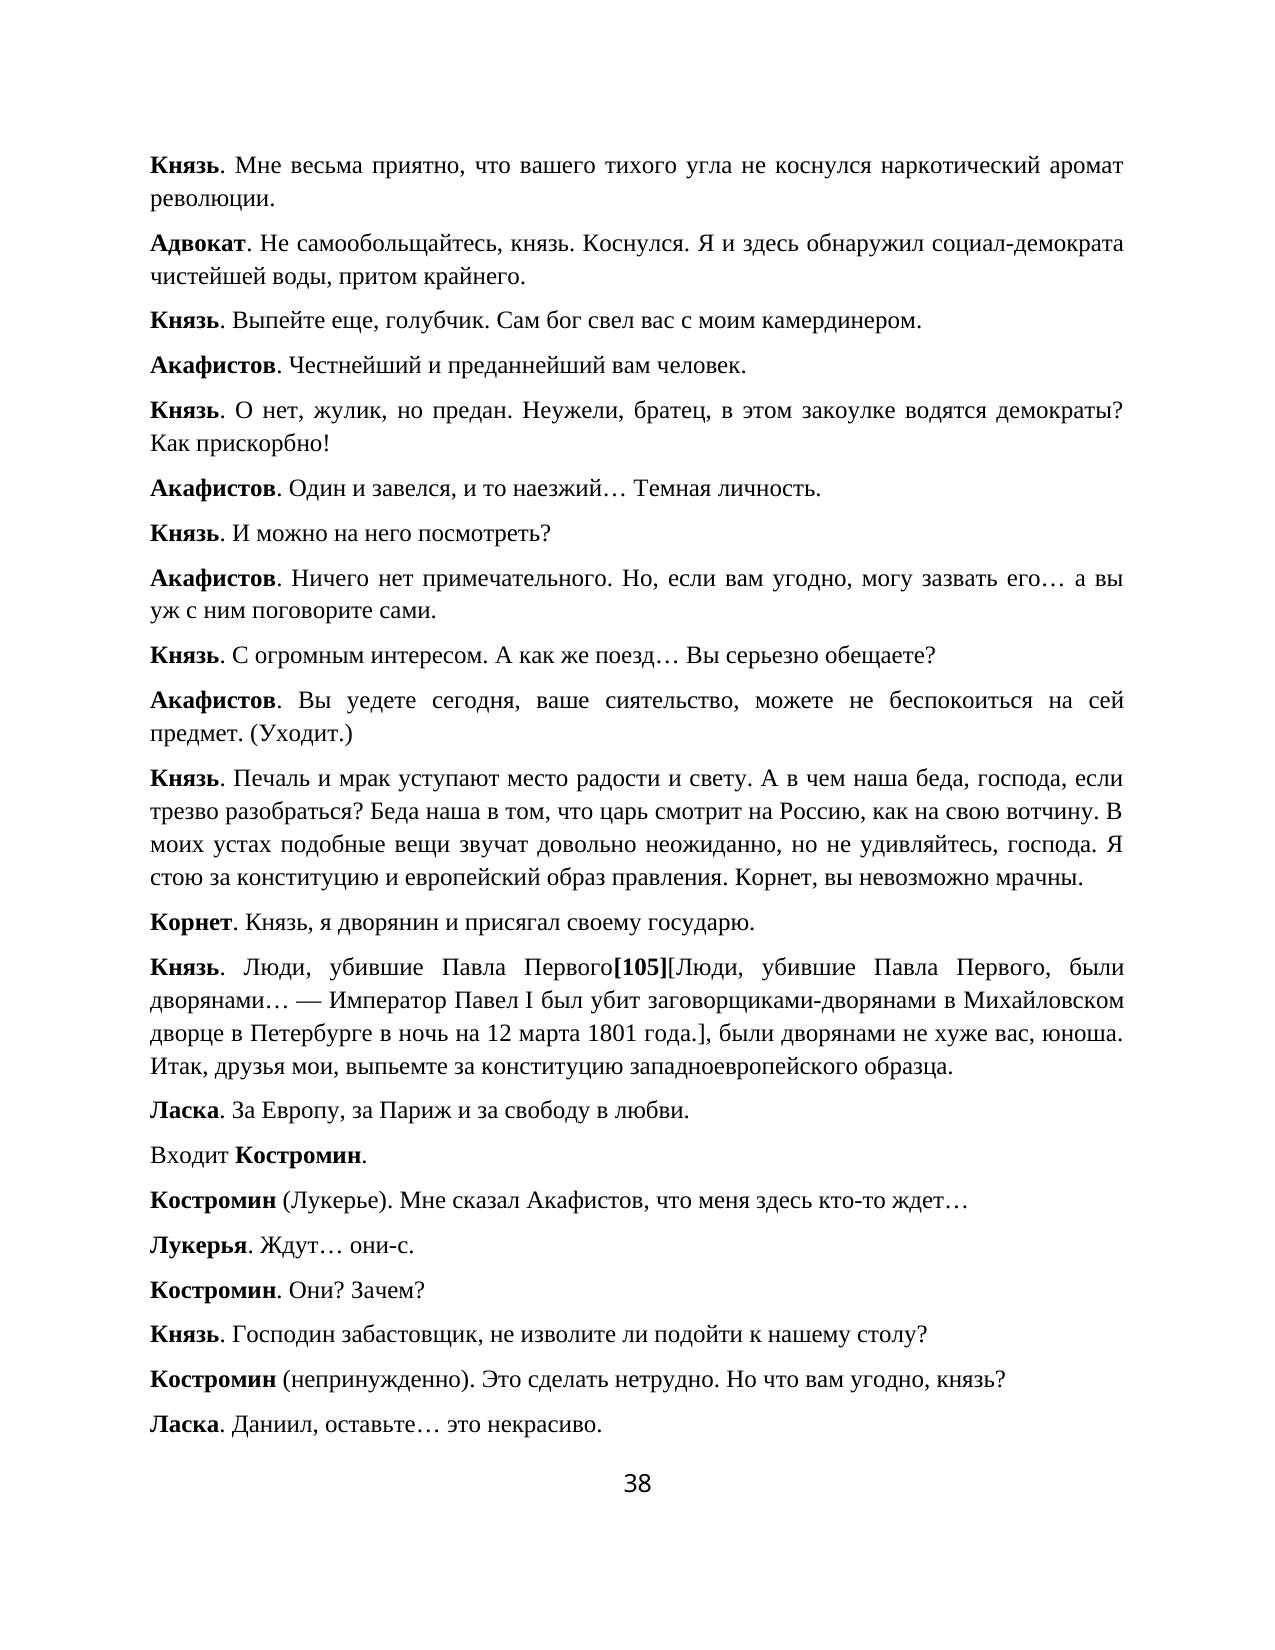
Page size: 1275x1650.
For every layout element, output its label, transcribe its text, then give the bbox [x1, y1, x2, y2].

text Акафистов. Один и завелся, и то наезжий… Темная личность. [150, 473, 1125, 502]
text Князь. И можно на него посмотреть? [150, 518, 1125, 547]
text Лукерья. Ждут… они-с. [150, 1230, 1125, 1259]
text Входит Костромин. [150, 1140, 1125, 1169]
text Акафистов. Честнейший и преданнейший вам человек. [150, 350, 1125, 379]
text Ласка. За Европу, за Париж и за свободу в любви. [150, 1096, 1125, 1124]
text Князь. С огромным интересом. А как же поезд… Вы серьезно обещаете? [150, 640, 1125, 669]
text Адвокат. Не самообольщайтесь, князь. Коснулся. Я и здесь обнаружил социал-демократа чистейшей воды, притом крайнего. [150, 228, 1125, 289]
text Ласка. Даниил, оставьте… это некрасиво. [150, 1409, 1125, 1438]
text Акафистов. Ничего нет примечательного. Но, если вам угодно, могу зазвать его… а вы уж с ним поговорите сами. [150, 563, 1125, 624]
text Костромин. Они? Зачем? [150, 1275, 1125, 1303]
text Князь. Мне весьма приятно, что вашего тихого угла не коснулся наркотический аромат революции. [150, 150, 1125, 212]
text Князь. Люди, убившие Павла Первого[105][Люди, убившие Павла Первого, были дворянами… — Император Павел I был убит заговорщиками-дворянами в Михайловском дворце в Петербурге в ночь на 12 марта 1801 года.], были дворянами не хуже вас, юноша. Итак, друзья мои, выпьемте за конституцию западноевропейского образца. [150, 952, 1125, 1079]
text Князь. Господин забастовщик, не изволите ли подойти к нашему столу? [150, 1319, 1125, 1348]
text Корнет. Князь, я дворянин и присягал своему государю. [150, 907, 1125, 936]
text Князь. Печаль и мрак уступают место радости и свету. А в чем наша беда, господа, если трезво разобраться? Беда наша в том, что царь смотрит на Россию, как на свою вотчину. В моих устах подобные вещи звучат довольно неожиданно, но не удивляйтесь, господа. Я стою за конституцию и европейский образ правления. Корнет, вы невозможно мрачны. [150, 763, 1125, 891]
text Князь. Выпейте еще, голубчик. Сам бог свел вас с моим камердинером. [150, 306, 1125, 334]
text Князь. О нет, жулик, но предан. Неужели, братец, в этом закоулке водятся демократы? Как прискорбно! [150, 395, 1125, 457]
text Костромин (Лукерье). Мне сказал Акафистов, что меня здесь кто-то ждет… [150, 1185, 1125, 1214]
text Акафистов. Вы уедете сегодня, ваше сиятельство, можете не беспокоиться на сей предмет. (Уходит.) [150, 685, 1125, 747]
text Костромин (непринужденно). Это сделать нетрудно. Но что вам угодно, князь? [150, 1364, 1125, 1393]
